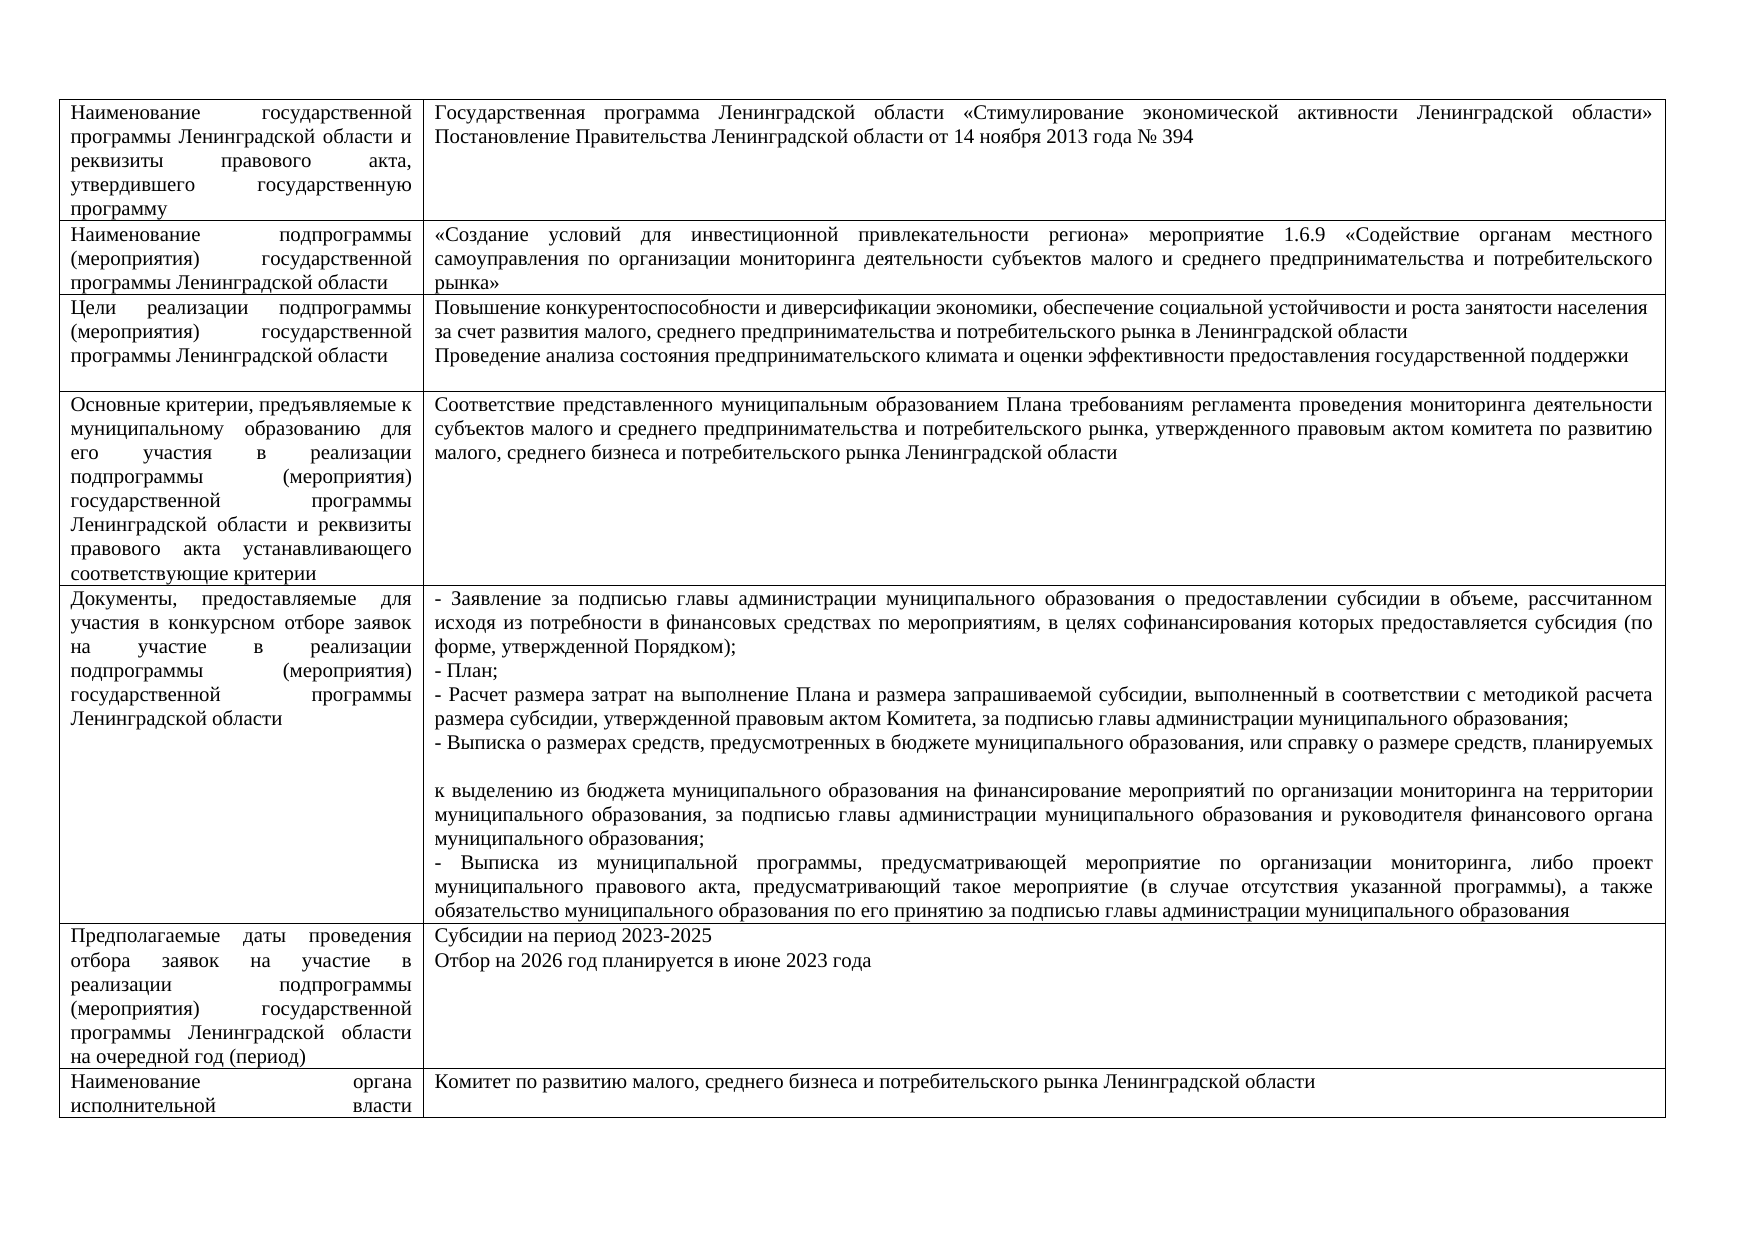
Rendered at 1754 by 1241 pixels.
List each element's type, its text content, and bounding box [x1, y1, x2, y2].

table_cell Субсидии на период 2023-2025 Отбор на 2026 год планируется в июне 2023 года [424, 924, 1665, 1068]
table_cell Основные критерии, предъявляемые к муниципальному образованию для его участия в реализации подпрограммы (мероприятия) государственной программы Ленинградской области и реквизиты правового акта устанавливающего соответствующие критерии [60, 392, 423, 584]
table_header Наименование государственной программы Ленинградской области и реквизиты правового акта, утвердившего государственную программу [60, 100, 423, 220]
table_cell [424, 1069, 1665, 1117]
table_cell Соответствие представленного муниципальным образованием Плана требованиям регламента проведения мониторинга деятельности субъектов малого и среднего предпринимательства и потребительского рынка, утвержденного правовым актом комитета по развитию малого, среднего бизнеса и потребительского рынка Ленинградской области [424, 392, 1665, 584]
table_cell Наименование подпрограммы (мероприятия) государственной программы Ленинградской области [60, 221, 423, 294]
table_header Государственная программа Ленинградской области «Стимулирование экономической активности Ленинградской области» Постановление Правительства Ленинградской области от 14 ноября 2013 года № 394 [424, 100, 1665, 220]
table_cell Повышение конкурентоспособности и диверсификации экономики, обеспечение социальной устойчивости и роста занятости населения за счет развития малого, среднего предпринимательства и потребительского рынка в Ленинградской области Проведение анализа состояния предпринимательского климата и оценки эффективности предоставления государственной поддержки [424, 295, 1665, 391]
table_cell «Создание условий для инвестиционной привлекательности региона» мероприятие 1.6.9 «Содействие органам местного самоуправления по организации мониторинга деятельности субъектов малого и среднего предпринимательства и потребительского рынка» [424, 221, 1665, 294]
table_cell Предполагаемые даты проведения отбора заявок на участие в реализации подпрограммы (мероприятия) государственной программы Ленинградской области на очередной год (период) [60, 924, 423, 1068]
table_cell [60, 1069, 423, 1117]
table_cell - Заявление за подписью главы администрации муниципального образования о предоставлении субсидии в объеме, рассчитанном исходя из потребности в финансовых средствах по мероприятиям, в целях софинансирования которых предоставляется субсидия (по форме, утвержденной Порядком); - План; - Расчет размера затрат на выполнение Плана и размера запрашиваемой субсидии, выполненный в соответствии с методикой расчета размера субсидии, утвержденной правовым актом Комитета, за подписью главы администрации муниципального образования; - Выписка о размерах средств, предусмотренных в бюджете муниципального образования, или справку о размере средств, планируемых к выделению из бюджета муниципального образования на финансирование мероприятий по организации мониторинга на территории муниципального образования, за подписью главы администрации муниципального образования и руководителя финансового органа муниципального образования; - Выписка из муниципальной программы, предусматривающей мероприятие по организации мониторинга, либо проект муниципального правового акта, предусматривающий такое мероприятие (в случае отсутствия указанной программы), а также обязательство муниципального образования по его принятию за подписью главы администрации муниципального образования [424, 586, 1665, 922]
table_cell Цели реализации подпрограммы (мероприятия) государственной программы Ленинградской области [60, 295, 423, 391]
table_cell Документы, предоставляемые для участия в конкурсном отборе заявок на участие в реализации подпрограммы (мероприятия) государственной программы Ленинградской области [60, 586, 423, 922]
